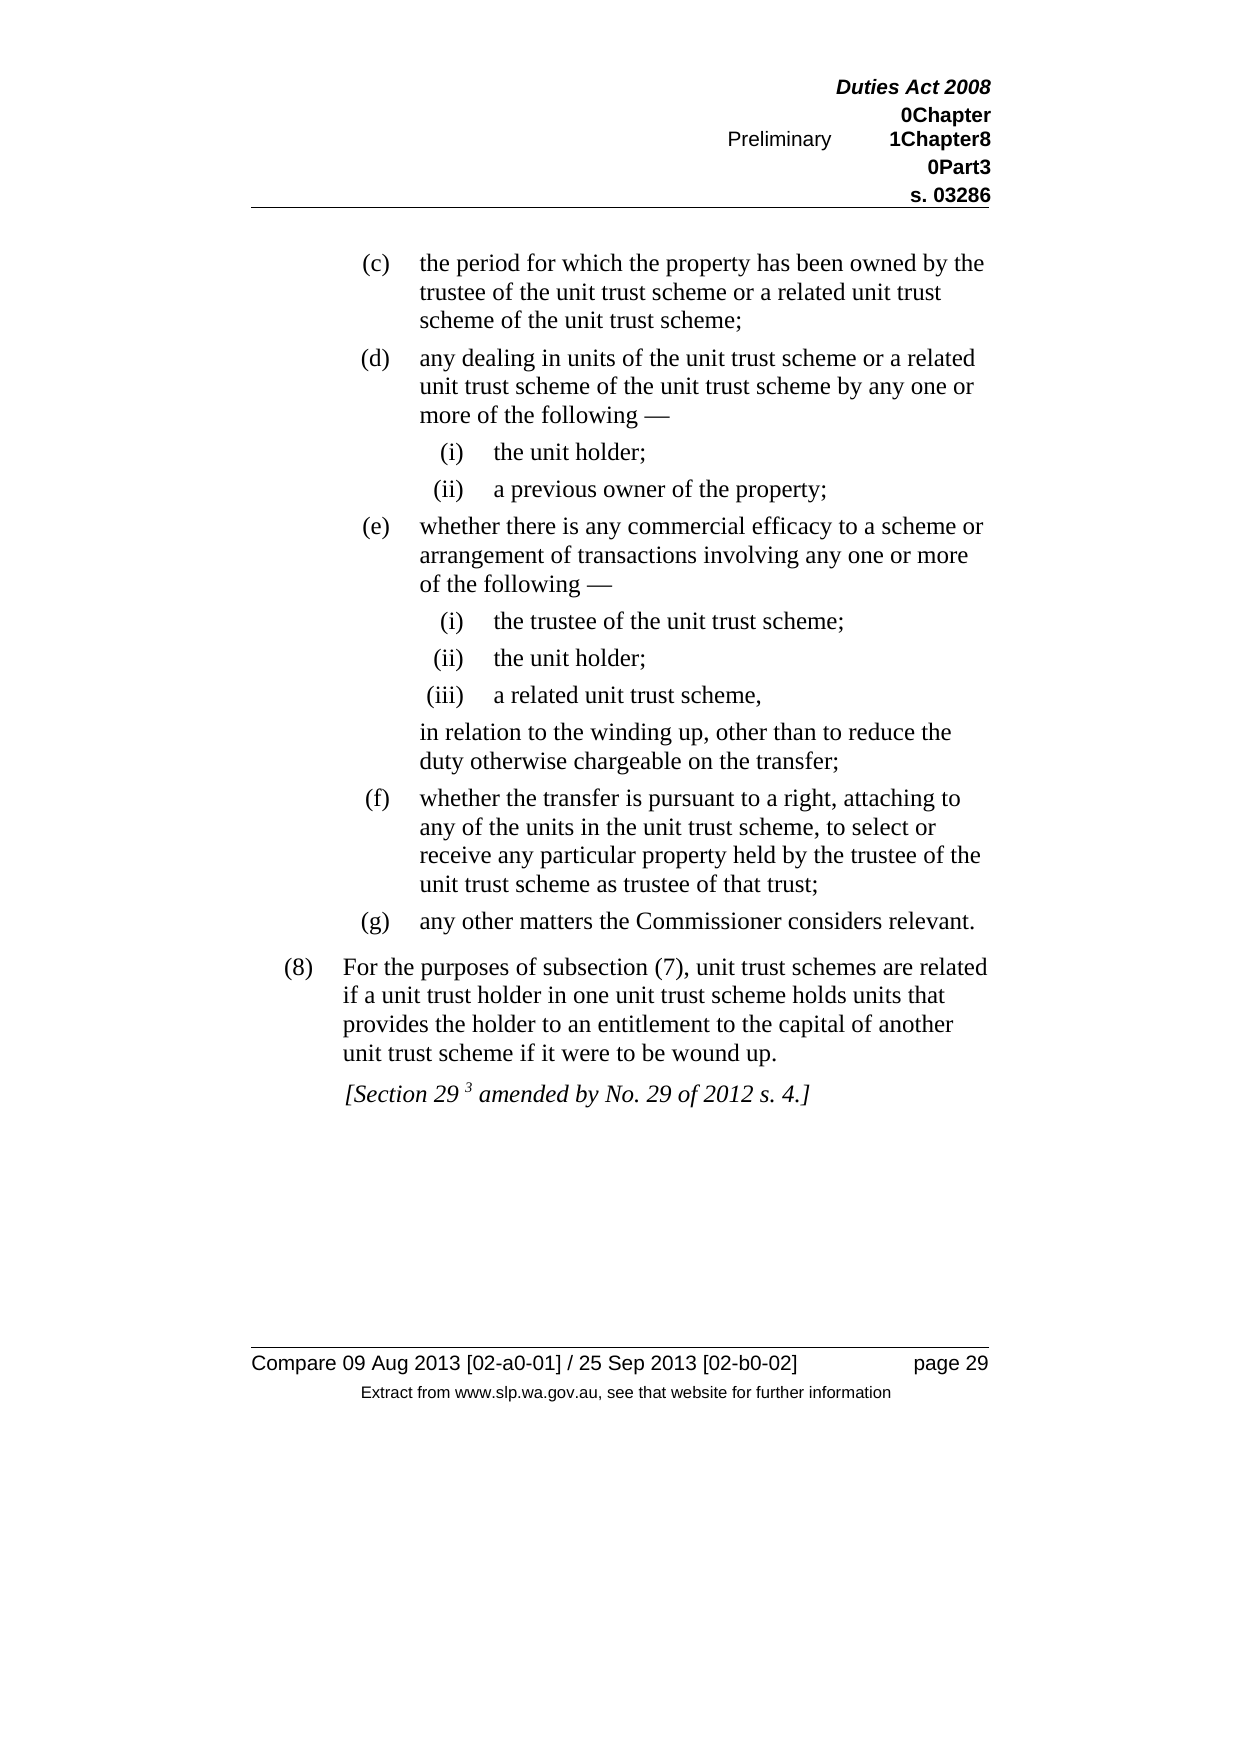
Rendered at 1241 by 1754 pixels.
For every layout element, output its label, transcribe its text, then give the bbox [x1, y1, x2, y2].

text [Section 29 3 amended by No. 29 of 2012 s. 4.] [251, 1079, 989, 1108]
text (8) For the purposes of subsection (7), unit trust schemes are related if a unit trust holder in one unit trust scheme holds units that provides the holder to an entitlement to the capital of another unit trust scheme if it were to be wound up. [251, 952, 989, 1067]
text (g) any other matters the Commissioner considers relevant. [251, 906, 989, 935]
text (iii) a related unit trust scheme, [251, 680, 989, 709]
text (c) the period for which the property has been owned by the trustee of the unit trust scheme or a related unit trust scheme of the unit trust scheme; [251, 248, 989, 334]
text in relation to the winding up, other than to reduce the duty otherwise chargeable on the transfer; [251, 717, 989, 775]
text (i) the trustee of the unit trust scheme; [251, 606, 989, 635]
text (d) any dealing in units of the unit trust scheme or a related unit trust scheme of the unit trust scheme by any one or more of the following — [251, 343, 989, 429]
text (f) whether the transfer is pursuant to a right, attaching to any of the units in the unit trust scheme, to select or receive any particular property held by the trustee of the unit trust scheme as trustee of that trust; [251, 783, 989, 898]
text (ii) the unit holder; [251, 643, 989, 672]
text (e) whether there is any commercial efficacy to a scheme or arrangement of transactions involving any one or more of the following — [251, 511, 989, 598]
text (ii) a previous owner of the property; [251, 474, 989, 503]
text (i) the unit holder; [251, 437, 989, 466]
